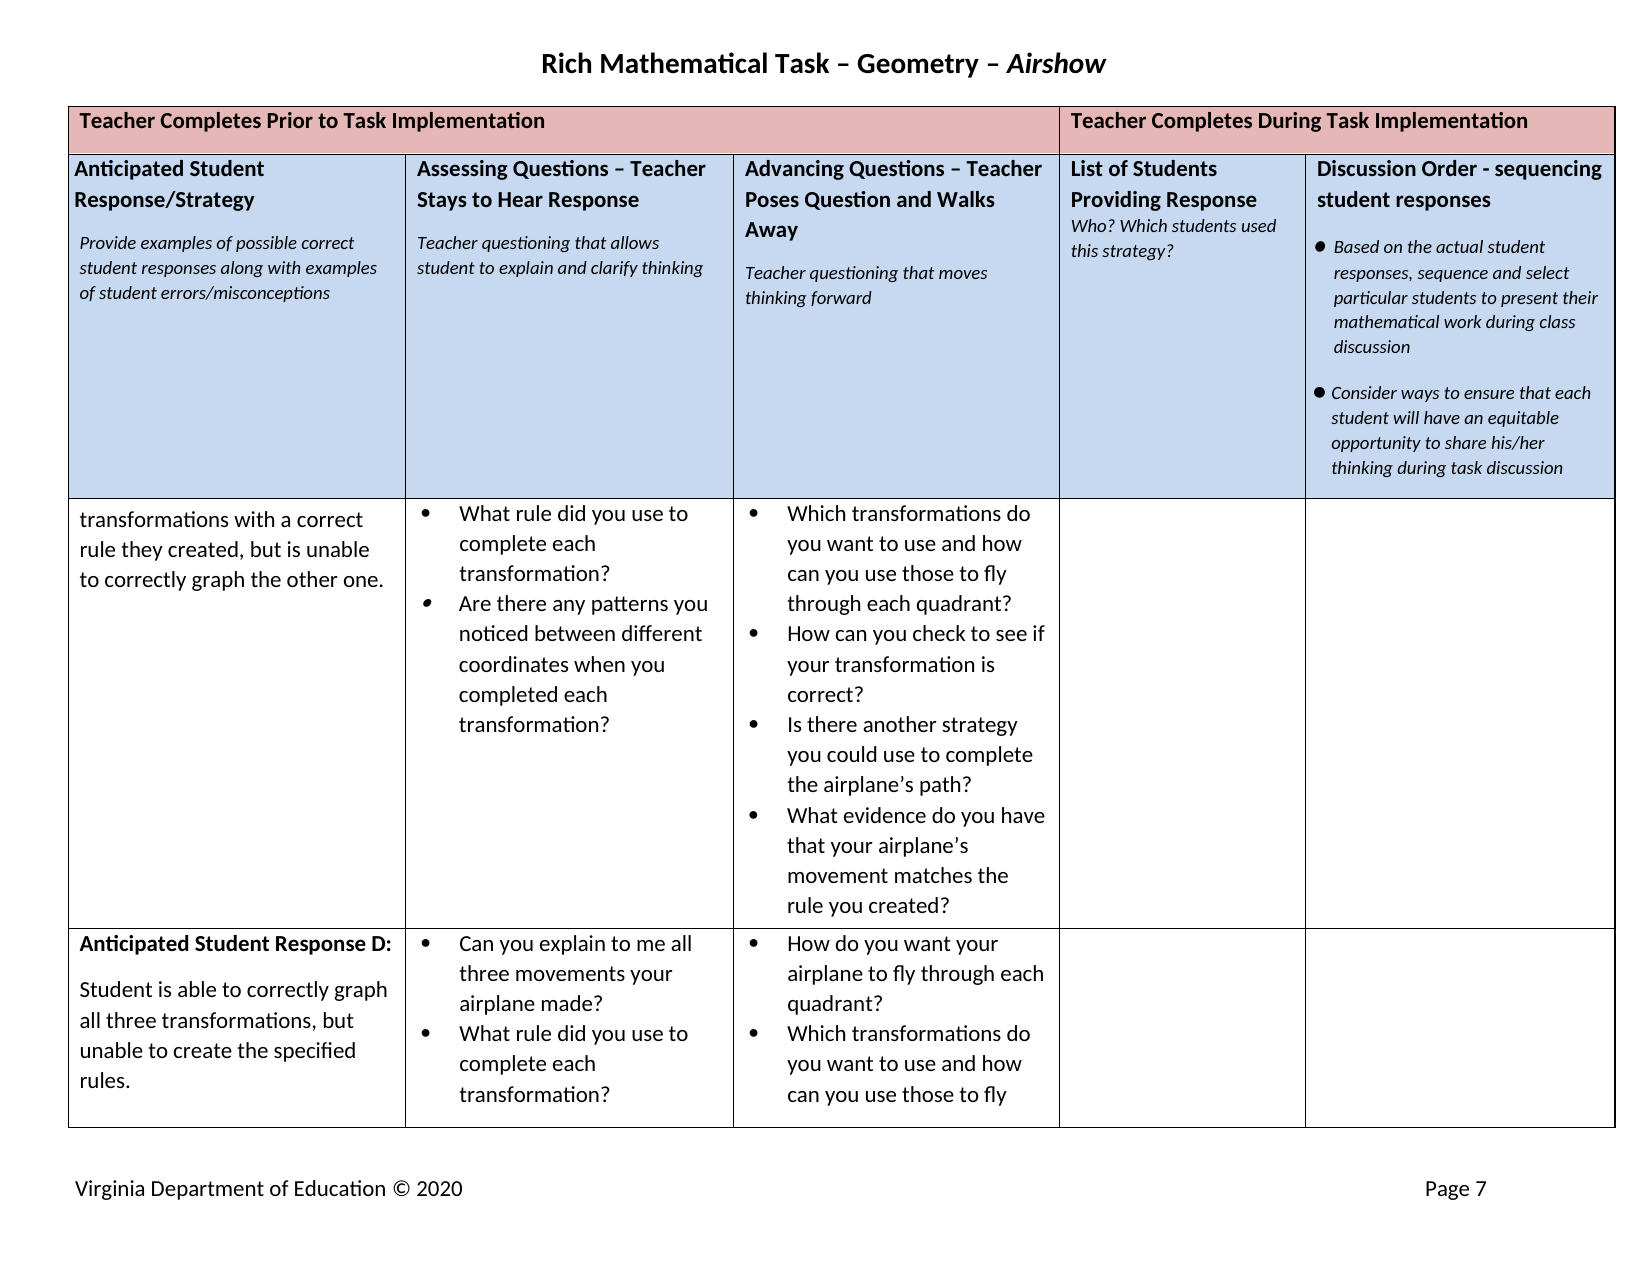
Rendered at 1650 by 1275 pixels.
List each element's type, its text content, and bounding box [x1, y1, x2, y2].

table_cell How do you want your airplane to fly through each quadrant? Which transformations do you want to use and how can you use those to fly through each quadrant? How can you check to see if your transformation is correct? Is there another strategy you could use to complete the airplane’s path? What evidence do you have that your airplane’s movement matches the rule you created? [734, 499, 1059, 928]
table_cell Advancing Questions – Teacher Poses Question and Walks Away Teacher questioning that moves thinking forward [734, 155, 1059, 498]
table_cell [1306, 499, 1614, 928]
table_cell Anticipated Student Response D: Student is able to correctly graph all three transformations, but unable to create the specified rules. [69, 929, 405, 1127]
table_header Teacher Completes During Task Implementation [1060, 107, 1614, 153]
table_cell How do you want your airplane to fly through each quadrant? Which transformations do you want to use and how can you use those to fly through each quadrant? Is there another strategy you could use to complete the airplane’s path? How can you check to see if your transformation is correct? What evidence do you have that your airplane’s movement matches the rule you created? [734, 929, 1059, 1127]
table_cell Discussion Order - sequencing student responses Based on the actual student responses, sequence and select particular students to present their mathematical work during class discussion Consider ways to ensure that each student will have an equitable opportunity to share his/her thinking during task discussion [1306, 155, 1614, 498]
table_cell Assessing Questions – Teacher Stays to Hear Response Teacher questioning that allows student to explain and clarify thinking [406, 155, 733, 498]
table_cell Anticipated Student Response C: Student is able to correctly graph at least two of their transformations with a correct rule they created, but is unable to correctly graph the other one. [69, 499, 405, 928]
table_cell [1060, 499, 1305, 928]
table_cell Can you explain to me all three movements your airplane made? What rule did you use to complete each transformation? Are there any patterns you noticed between different coordinates when you completed each transformation? [406, 499, 733, 928]
table_cell [1060, 929, 1305, 1127]
table_cell List of Students Providing Response Who? Which students used this strategy? [1060, 155, 1305, 498]
table_header Teacher Completes Prior to Task Implementation [69, 107, 1059, 153]
table_cell Anticipated Student Response/Strategy Provide examples of possible correct student responses along with examples of student errors/misconceptions [69, 155, 405, 498]
table_cell Can you explain to me all three movements your airplane made? What rule did you use to complete each transformation? Are there any patterns you noticed between different coordinates when you completed each transformation? [406, 929, 733, 1127]
table_cell [1306, 929, 1614, 1127]
